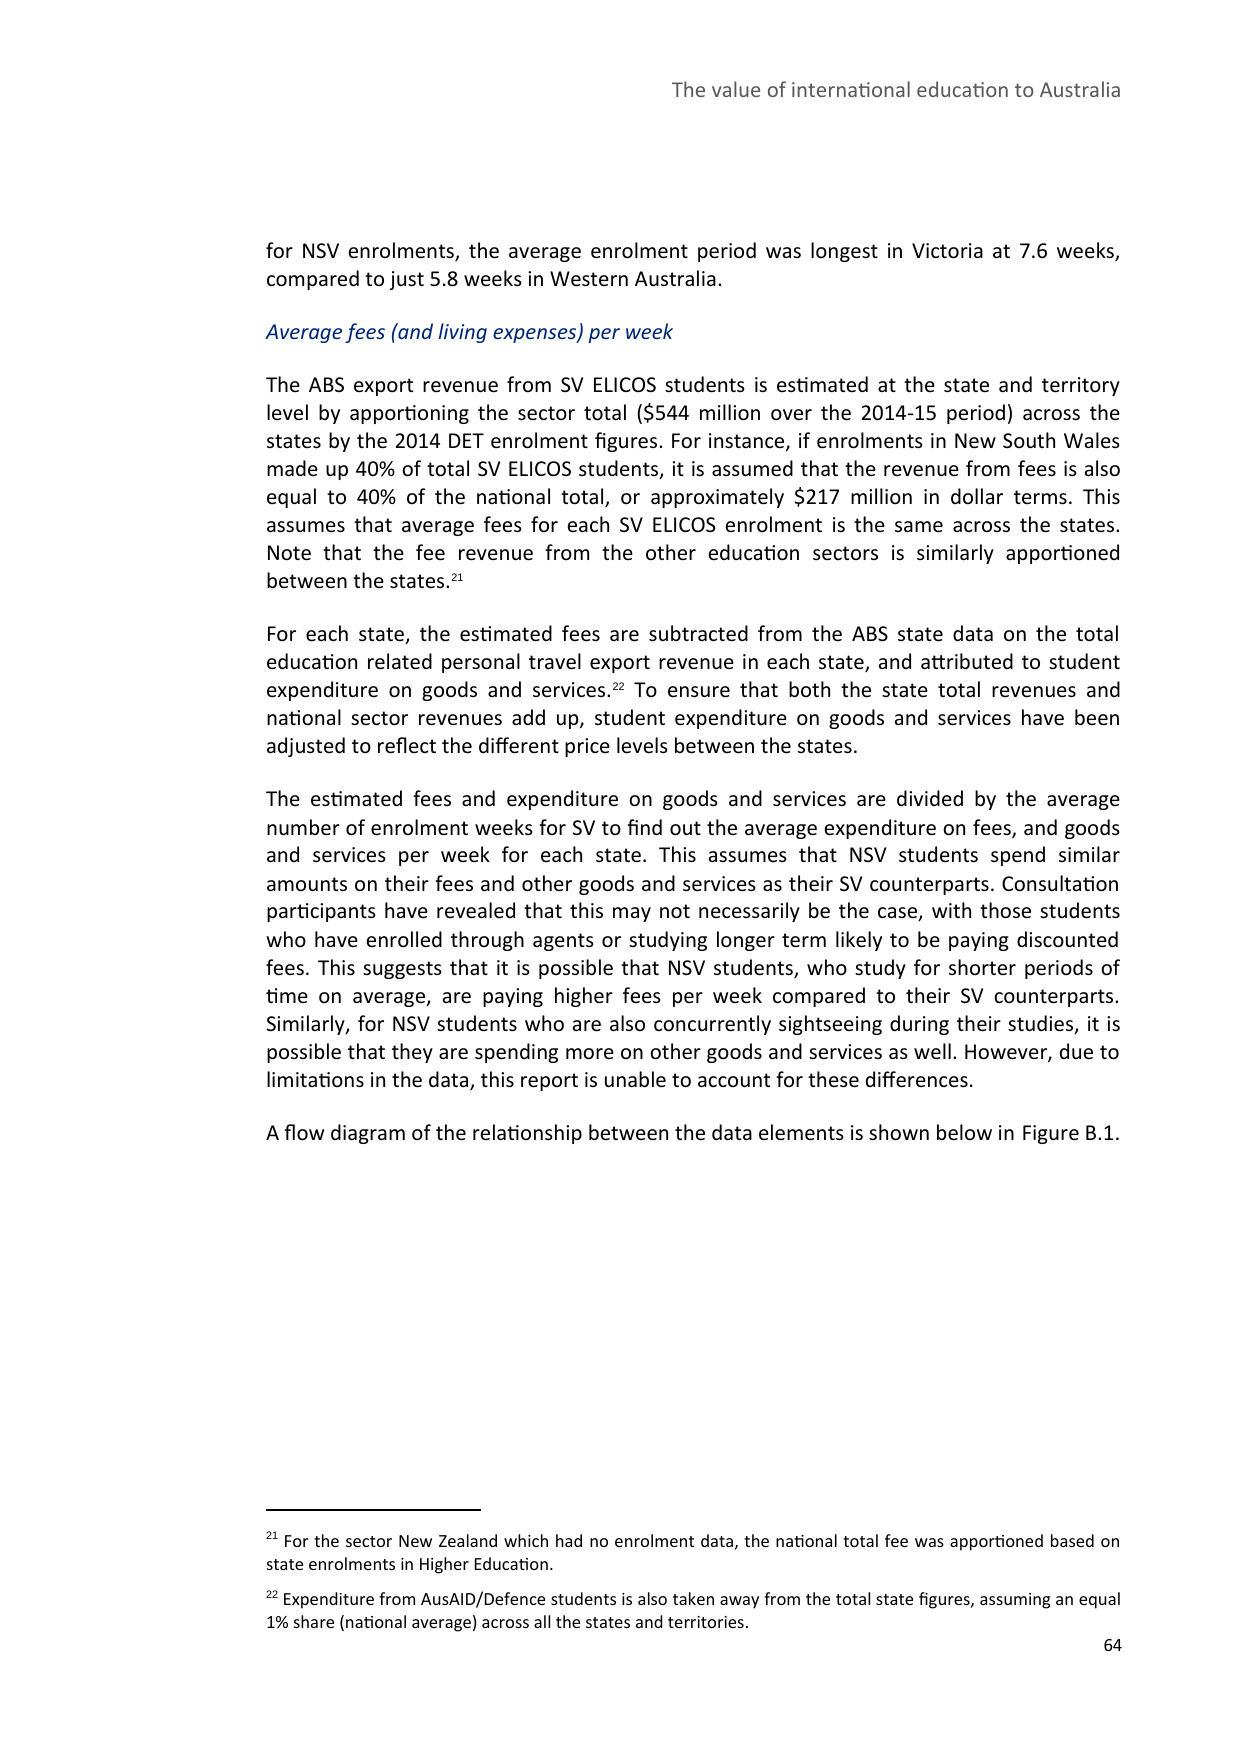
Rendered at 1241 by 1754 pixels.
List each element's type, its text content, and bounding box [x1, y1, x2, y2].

text Average fees (and living expenses) per week [266, 317, 1122, 345]
text A flow diagram of the relationship between the data elements is shown below in Figure B.1. [266, 1118, 1122, 1146]
text For each state, the estimated fees are subtracted from the ABS state data on the total education related personal travel export revenue in each state, and attributed to student expenditure on goods and services. To ensure that both the state total revenues and national sector revenues add up, student expenditure on goods and services have been adjusted to reflect the different price levels between the states. [266, 619, 1122, 759]
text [266, 236, 1122, 292]
text The ABS export revenue from SV ELICOS students is estimated at the state and territory level by apportioning the sector total ($544 million over the 2014-15 period) across the states by the 2014 DET enrolment figures. For instance, if enrolments in New South Wales made up 40% of total SV ELICOS students, it is assumed that the revenue from fees is also equal to 40% of the national total, or approximately $217 million in dollar terms. This assumes that average fees for each SV ELICOS enrolment is the same across the states. Note that the fee revenue from the other education sectors is similarly apportioned between the states. [266, 370, 1122, 594]
text The estimated fees and expenditure on goods and services are divided by the average number of enrolment weeks for SV to find out the average expenditure on fees, and goods and services per week for each state. This assumes that NSV students spend similar amounts on their fees and other goods and services as their SV counterparts. Consultation participants have revealed that this may not necessarily be the case, with those students who have enrolled through agents or studying longer term likely to be paying discounted fees. This suggests that it is possible that NSV students, who study for shorter periods of time on average, are paying higher fees per week compared to their SV counterparts. Similarly, for NSV students who are also concurrently sightseeing during their studies, it is possible that they are spending more on other goods and services as well. However, due to limitations in the data, this report is unable to account for these differences. [266, 784, 1122, 1093]
